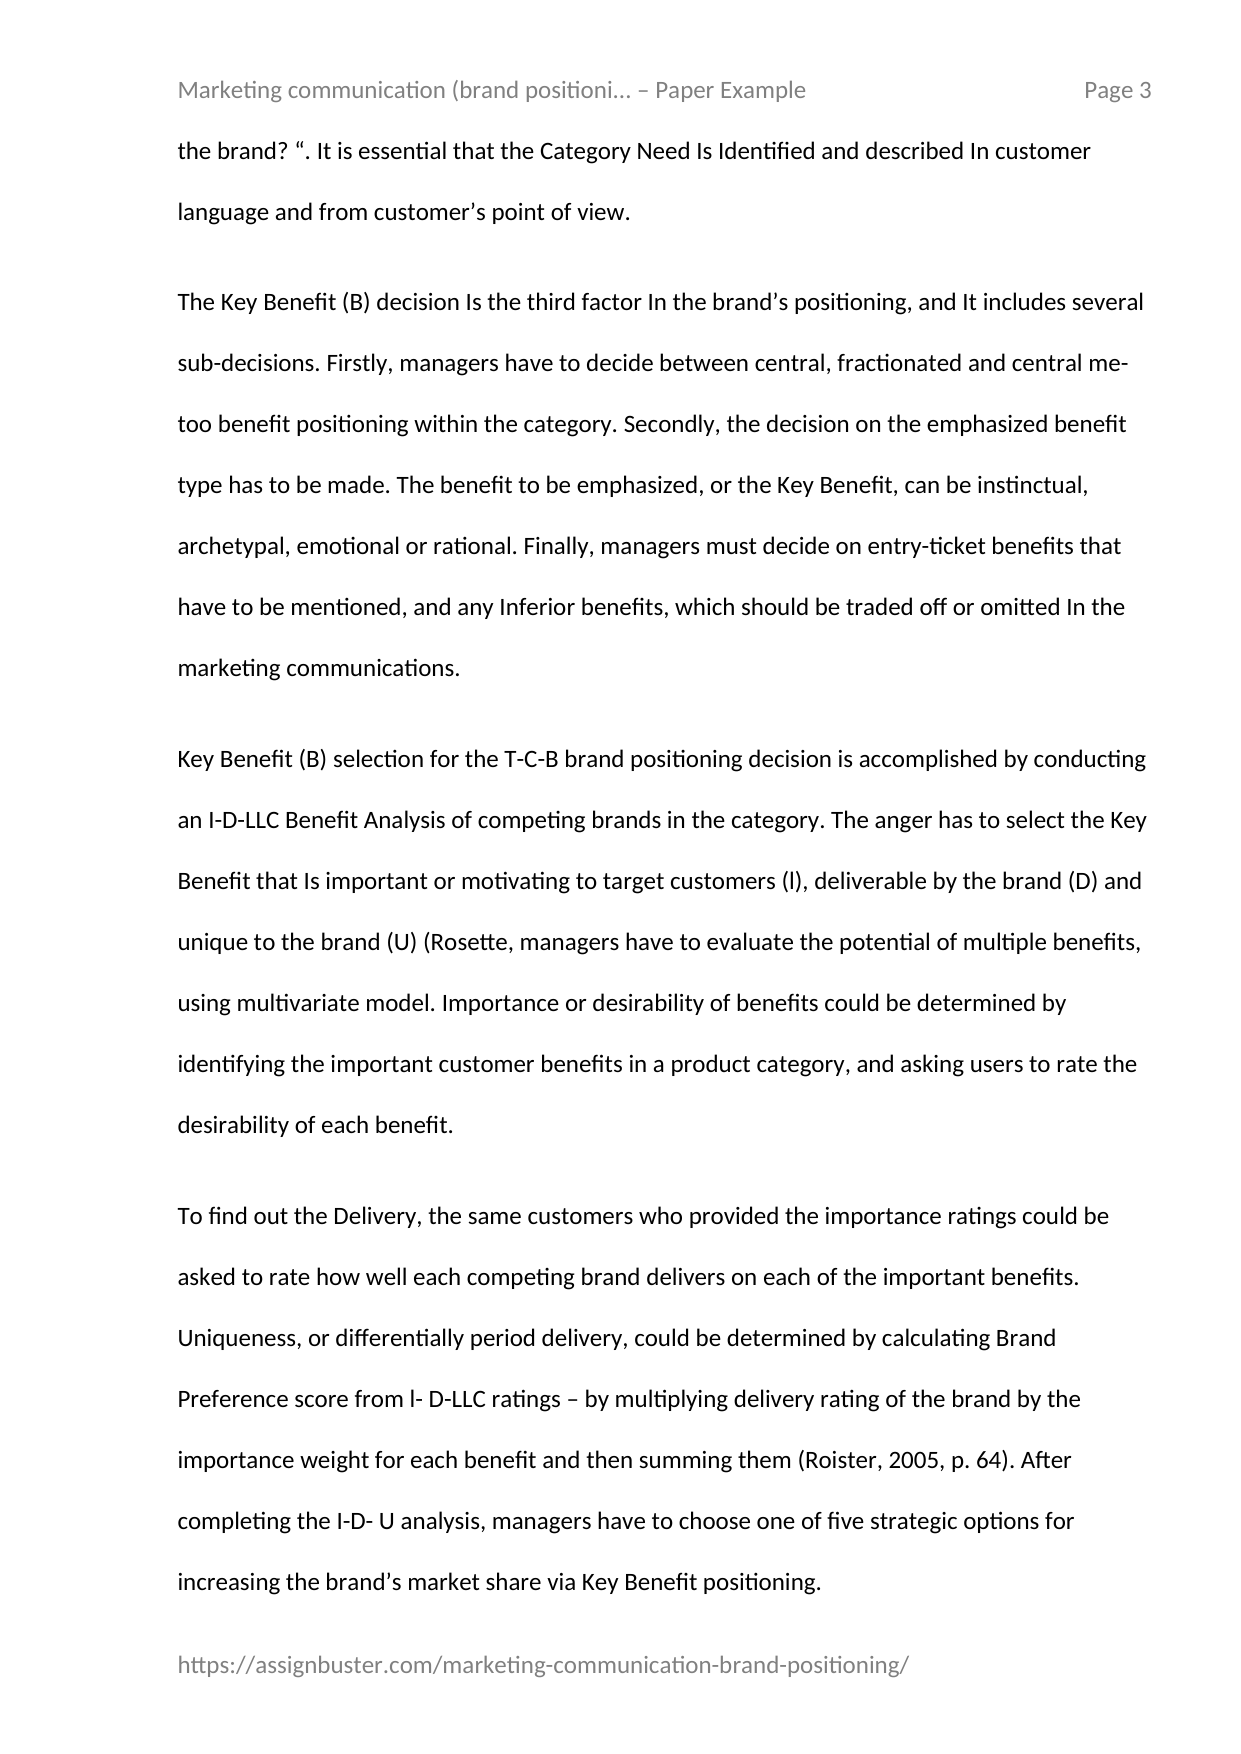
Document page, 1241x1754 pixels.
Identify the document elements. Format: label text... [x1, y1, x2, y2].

text The Key Benefit (B) decision Is the third factor In the brand’s positioning, and It includes several sub-decisions. Firstly, managers have to decide between central, fractionated and central me-too benefit positioning within the category. Secondly, the decision on the emphasized benefit type has to be made. The benefit to be emphasized, or the Key Benefit, can be instinctual, archetypal, emotional or rational. Finally, managers must decide on entry-ticket benefits that have to be mentioned, and any Inferior benefits, which should be traded off or omitted In the marketing communications. [177, 286, 1152, 683]
text Key Benefit (B) selection for the T-C-B brand positioning decision is accomplished by conducting an I-D-LLC Benefit Analysis of competing brands in the category. The anger has to select the Key Benefit that Is important or motivating to target customers (l), deliverable by the brand (D) and unique to the brand (U) (Rosette, managers have to evaluate the potential of multiple benefits, using multivariate model. Importance or desirability of benefits could be determined by identifying the important customer benefits in a product category, and asking users to rate the desirability of each benefit. [177, 743, 1152, 1140]
text To find out the Delivery, the same customers who provided the importance ratings could be asked to rate how well each competing brand delivers on each of the important benefits. Uniqueness, or differentially period delivery, could be determined by calculating Brand Preference score from l- D-LLC ratings – by multiplying delivery rating of the brand by the importance weight for each benefit and then summing them (Roister, 2005, p. 64). After completing the I-D- U analysis, managers have to choose one of five strategic options for increasing the brand’s market share via Key Benefit positioning. [177, 1200, 1152, 1597]
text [177, 135, 1152, 226]
